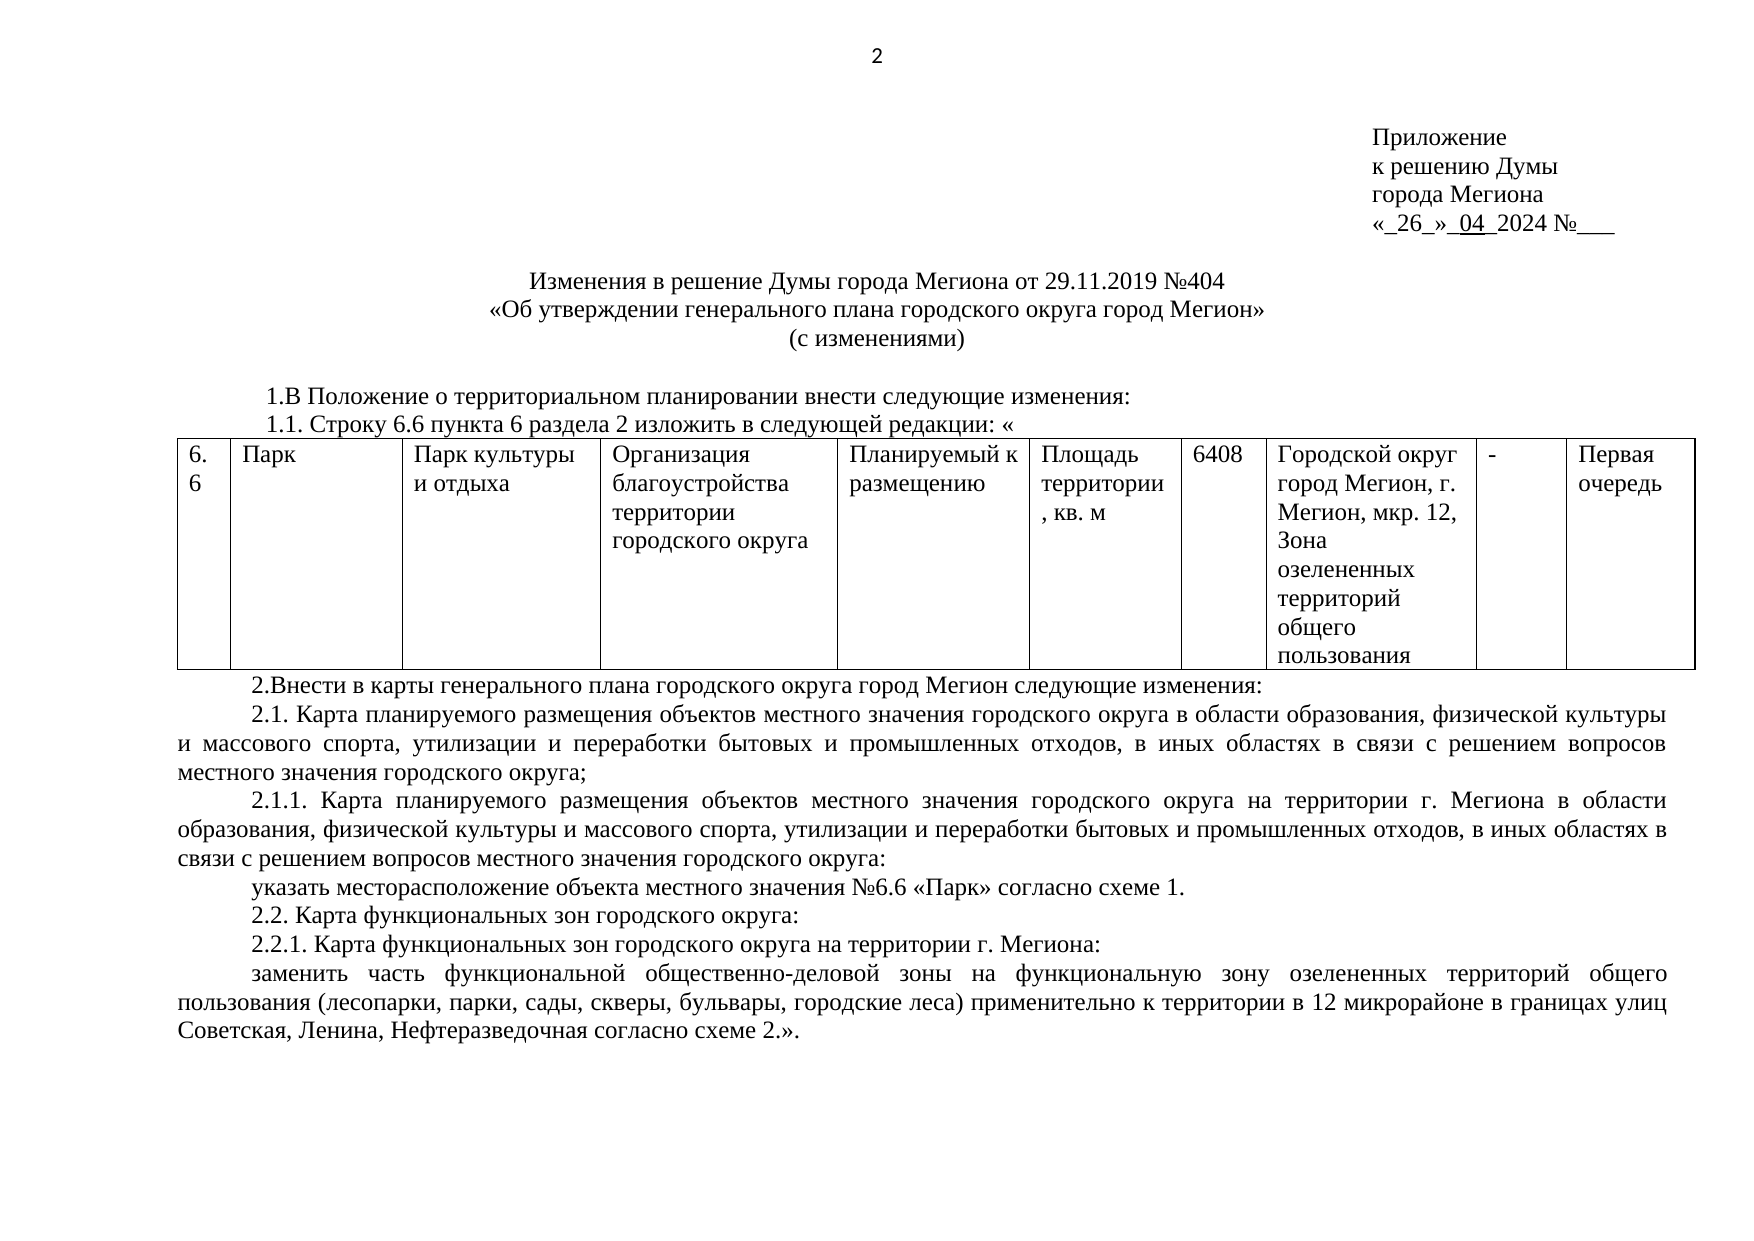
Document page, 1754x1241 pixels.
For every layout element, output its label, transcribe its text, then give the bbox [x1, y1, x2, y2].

table_header - [1477, 439, 1566, 669]
text 1.В Положение о территориальном планировании внести следующие изменения: [192, 381, 1636, 409]
table_header Первая очередь [1567, 439, 1694, 669]
text 2.2.1. Карта функциональных зон городского округа на территории г. Мегиона: [177, 929, 1668, 958]
table_header 6408 [1182, 439, 1266, 669]
text 1.1. Строку 6.6 пункта 6 раздела 2 изложить в следующей редакции: « [192, 409, 1636, 438]
text «_26_»_04_2024 №___ [1298, 208, 1636, 237]
text 2.2. Карта функциональных зон городского округа: [177, 900, 1668, 929]
table_header Организация благоустройства территории городского округа [601, 439, 837, 669]
text 2.Внести в карты генерального плана городского округа город Мегион следующие изменения: [177, 670, 1668, 699]
text города Мегиона [1298, 179, 1636, 208]
text указать месторасположение объекта местного значения №6.6 «Парк» согласно схеме 1. [177, 872, 1668, 900]
text 2.1.1. Карта планируемого размещения объектов местного значения городского округа на территории г. Мегиона в области образования, физической культуры и массового спорта, утилизации и переработки бытовых и промышленных отходов, в иных областях в связи с решением вопросов местного значения городского округа: [177, 785, 1668, 872]
text 2.1. Карта планируемого размещения объектов местного значения городского округа в области образования, физической культуры и массового спорта, утилизации и переработки бытовых и промышленных отходов, в иных областях в связи с решением вопросов местного значения городского округа; [177, 699, 1668, 785]
table_header Парк культуры и отдыха [403, 439, 600, 669]
table_header 6.6 [178, 439, 230, 669]
text «Об утверждении генерального плана городского округа город Мегион» [118, 294, 1636, 323]
table_header Площадь территории, кв. м [1030, 439, 1181, 669]
text Изменения в решение Думы города Мегиона от 29.11.2019 №404 [118, 266, 1636, 294]
table_header Планируемый к размещению [838, 439, 1029, 669]
text к решению Думы [1298, 151, 1636, 179]
text заменить часть функциональной общественно-деловой зоны на функциональную зону озелененных территорий общего пользования (лесопарки, парки, сады, скверы, бульвары, городские леса) применительно к территории в 12 микрорайоне в границах улиц Советская, Ленина, Нефтеразведочная согласно схеме 2.». [177, 958, 1668, 1044]
text (с изменениями) [118, 323, 1636, 352]
table_header Парк [231, 439, 402, 669]
table_header Городской округ город Мегион, г. Мегион, мкр. 12, Зона озелененных территорий общего пользования [1267, 439, 1476, 669]
text Приложение [1298, 122, 1636, 151]
